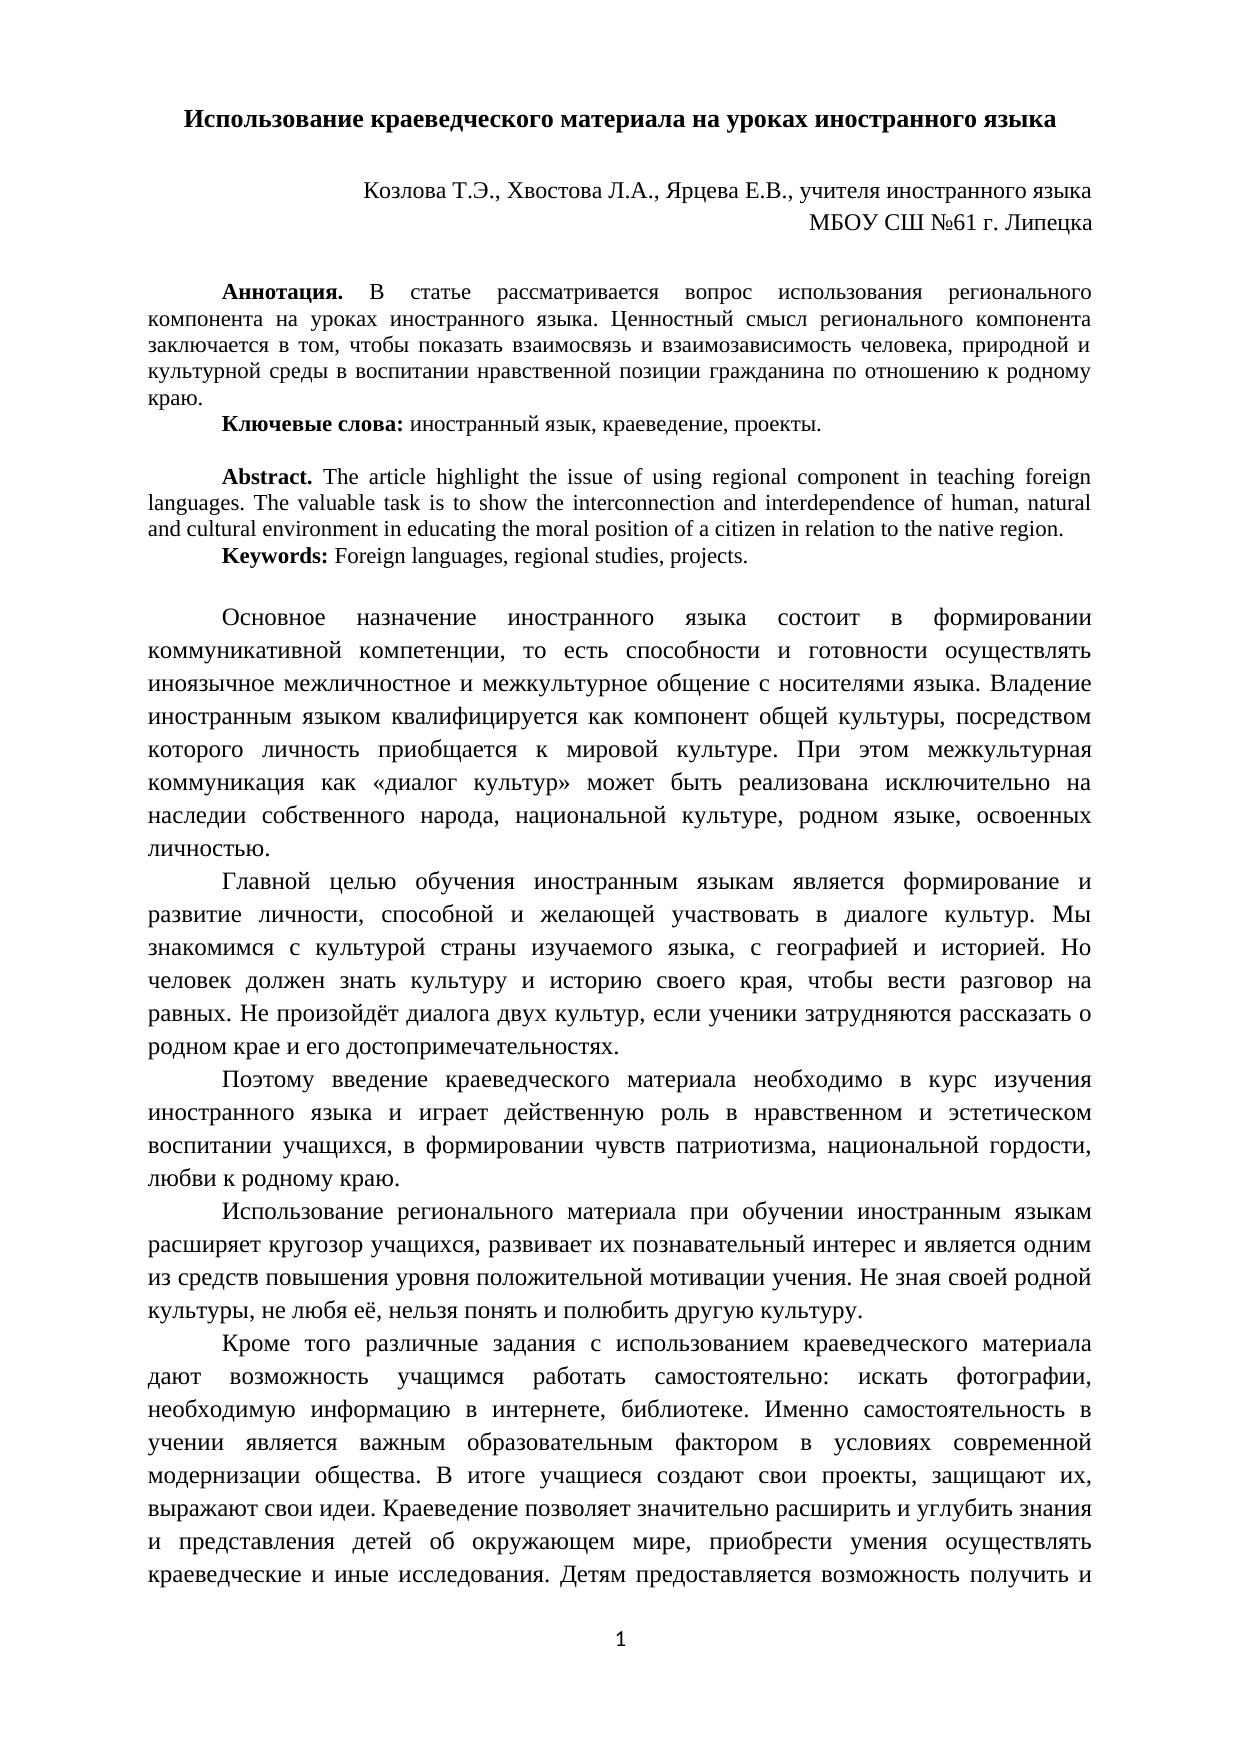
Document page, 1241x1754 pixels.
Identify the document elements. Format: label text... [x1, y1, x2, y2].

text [148, 1328, 1092, 1588]
text Использование краеведческого материала на уроках иностранного языка [148, 103, 1092, 133]
text МБОУ СШ №61 г. Липецка [148, 208, 1092, 236]
text Основное назначение иностранного языка состоит в формировании коммуникативной компетенции, то есть способности и готовности осуществлять иноязычное межличностное и межкультурное общение с носителями языка. Владение иностранным языком квалифицируется как компонент общей культуры, посредством которого личность приобщается к мировой культуре. При этом межкультурная коммуникация как «диалог культур» может быть реализована исключительно на наследии собственного народа, национальной культуре, родном языке, освоенных личностью. [148, 602, 1092, 862]
text Использование регионального материала при обучении иностранным языкам расширяет кругозор учащихся, развивает их познавательный интерес и является одним из средств повышения уровня положительной мотивации учения. Не зная своей родной культуры, не любя её, нельзя понять и полюбить другую культуру. [148, 1196, 1092, 1324]
text Ключевые слова: иностранный язык, краеведение, проекты. [148, 410, 1092, 436]
text Abstract. The article highlight the issue of using regional component in teaching foreign languages. The valuable task is to show the interconnection and interdependence of human, natural and cultural environment in educating the moral position of a citizen in relation to the native region. [148, 463, 1092, 542]
text Главной целью обучения иностранным языкам является формирование и развитие личности, способной и желающей участвовать в диалоге культур. Мы знакомимся с культурой страны изучаемого языка, с географией и историей. Но человек должен знать культуру и историю своего края, чтобы вести разговор на равных. Не произойдёт диалога двух культур, если ученики затрудняются рассказать о родном крае и его достопримечательностях. [148, 1027, 1092, 1060]
text Поэтому введение краеведческого материала необходимо в курс изучения иностранного языка и играет действенную роль в нравственном и эстетическом воспитании учащихся, в формировании чувств патриотизма, национальной гордости, любви к родному краю. [148, 1064, 1092, 1097]
text Аннотация. В статье рассматривается вопрос использования регионального компонента на уроках иностранного языка. Ценностный смысл регионального компонента заключается в том, чтобы показать взаимосвязь и взаимозависимость человека, природной и культурной среды в воспитании нравственной позиции гражданина по отношению к родному краю. [148, 278, 1092, 410]
text Keywords: Foreign languages, regional studies, projects. [148, 542, 1092, 568]
text Поэтому введение краеведческого материала необходимо в курс изучения иностранного языка и играет действенную роль в нравственном и эстетическом воспитании учащихся, в формировании чувств патриотизма, национальной гордости, любви к родному краю. [148, 1159, 1092, 1192]
text Главной целью обучения иностранным языкам является формирование и развитие личности, способной и желающей участвовать в диалоге культур. Мы знакомимся с культурой страны изучаемого языка, с географией и историей. Но человек должен знать культуру и историю своего края, чтобы вести разговор на равных. Не произойдёт диалога двух культур, если ученики затрудняются рассказать о родном крае и его достопримечательностях. [148, 866, 1092, 899]
text Козлова Т.Э., Хвостова Л.А., Ярцева Е.В., учителя иностранного языка [148, 176, 1092, 204]
